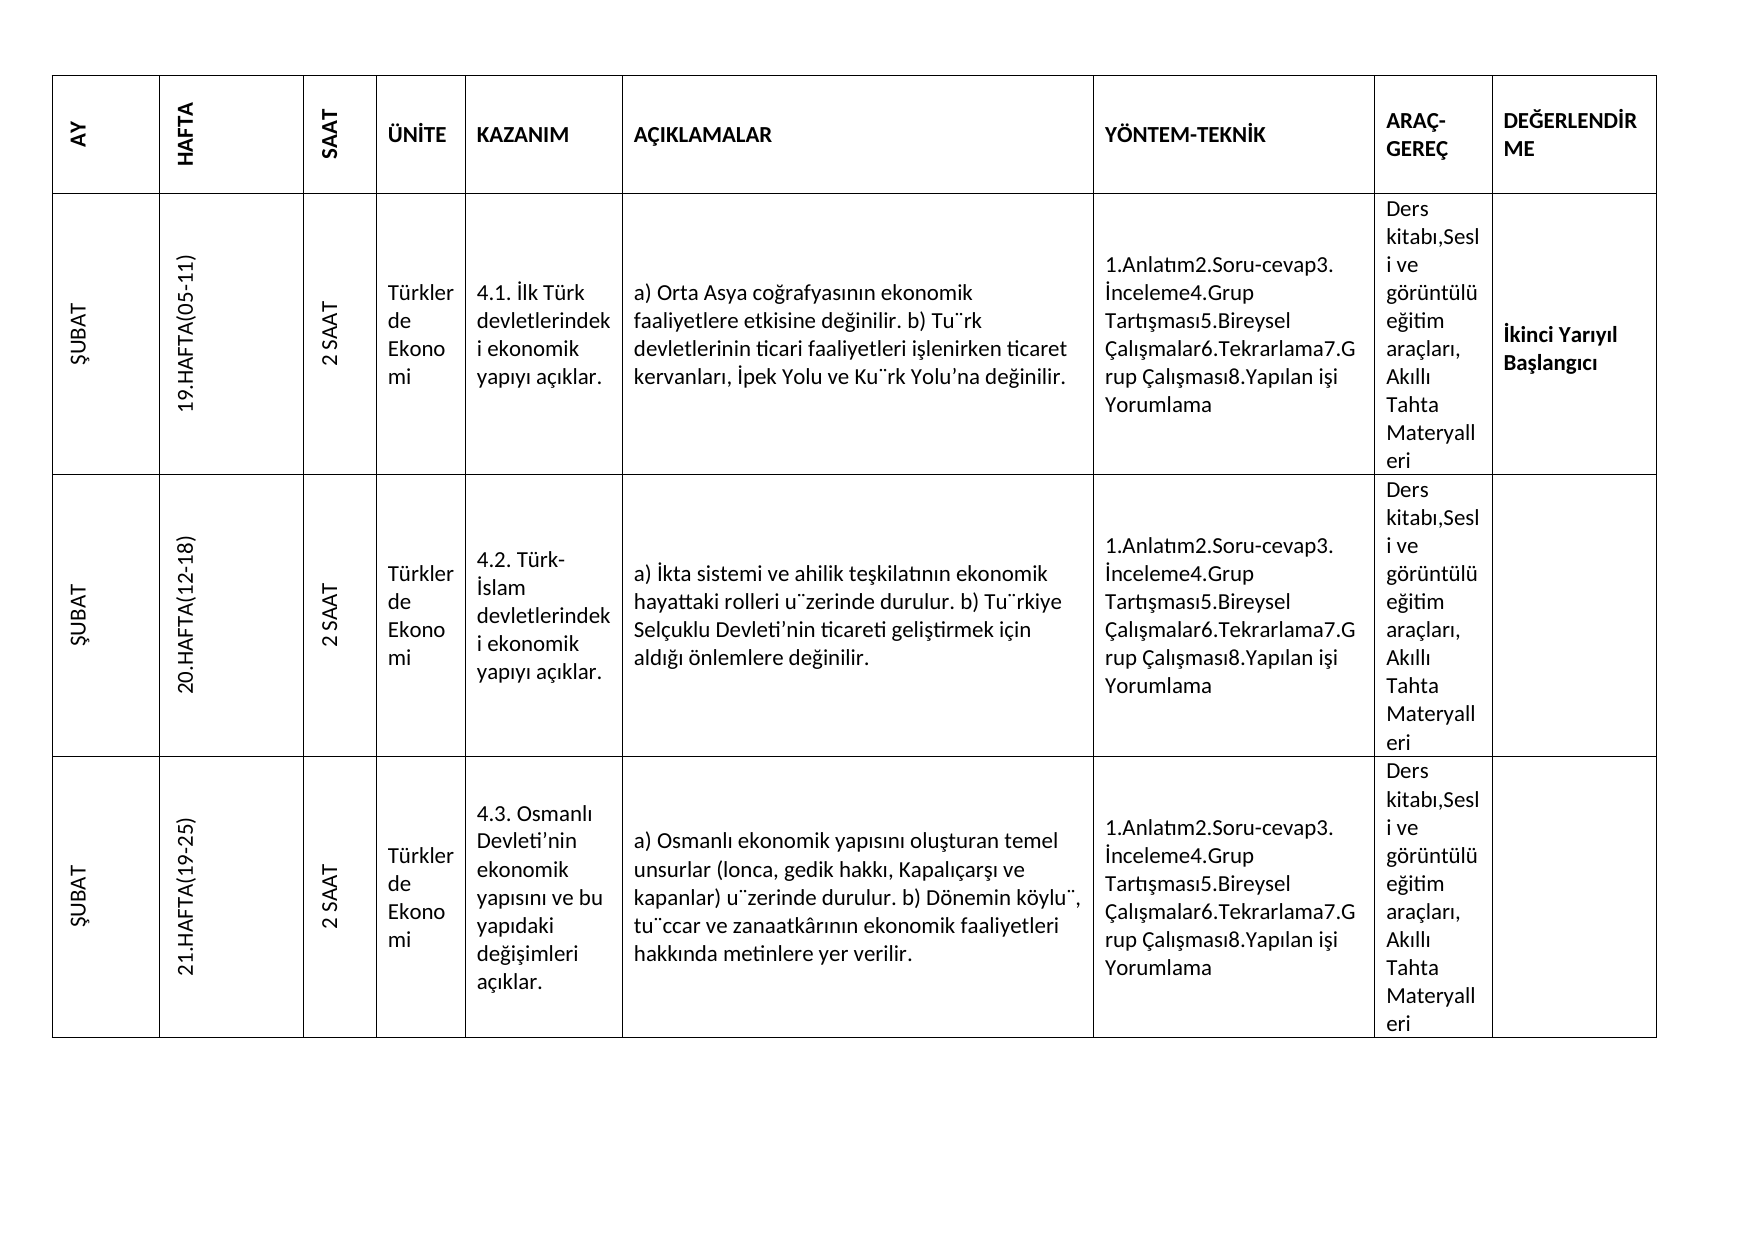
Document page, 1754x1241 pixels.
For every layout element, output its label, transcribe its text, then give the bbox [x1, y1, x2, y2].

table_cell Türklerde Ekonomi [377, 194, 465, 474]
table_header DEĞERLENDİRME [1493, 76, 1656, 193]
table_cell a) Orta Asya coğrafyasının ekonomik faaliyetlere etkisine değinilir. b) Tu¨rk devletlerinin ticari faaliyetleri işlenirken ticaret kervanları, İpek Yolu ve Ku¨rk Yolu’na değinilir. [623, 194, 1093, 474]
table_header SAAT [304, 76, 376, 193]
table_header YÖNTEM-TEKNİK [1094, 76, 1374, 193]
table_cell ŞUBAT [53, 757, 159, 1037]
table_cell 2 SAAT [304, 475, 376, 756]
table_cell İkinci Yarıyıl Başlangıcı [1493, 194, 1656, 474]
table_cell Türklerde Ekonomi [377, 475, 465, 756]
table_header AÇIKLAMALAR [623, 76, 1093, 193]
table_cell a) İkta sistemi ve ahilik teşkilatının ekonomik hayattaki rolleri u¨zerinde durulur. b) Tu¨rkiye Selçuklu Devleti’nin ticareti geliştirmek için aldığı önlemlere değinilir. [623, 475, 1093, 756]
table_cell a) Osmanlı ekonomik yapısını oluşturan temel unsurlar (lonca, gedik hakkı, Kapalıçarşı ve kapanlar) u¨zerinde durulur. b) Dönemin köylu¨, tu¨ccar ve zanaatkârının ekonomik faaliyetleri hakkında metinlere yer verilir. [623, 757, 1093, 1037]
table_cell [1493, 475, 1656, 756]
table_cell 4.2. Türk-İslam devletlerindeki ekonomik yapıyı açıklar. [466, 475, 622, 756]
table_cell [466, 757, 622, 1037]
table_header AY [53, 76, 159, 193]
table_header HAFTA [160, 76, 303, 193]
table_cell 2 SAAT [304, 194, 376, 474]
table_cell ŞUBAT [53, 194, 159, 474]
table_header KAZANIM [466, 76, 622, 193]
table_cell [1493, 757, 1656, 1037]
table_cell Türklerde Ekonomi [377, 757, 465, 1037]
table_header ARAÇ-GEREÇ [1375, 76, 1492, 193]
table_cell 21.HAFTA(19-25) [160, 757, 303, 1037]
table_cell Ders kitabı,Sesli ve görüntülü eğitim araçları, Akıllı Tahta Materyalleri [1375, 475, 1492, 756]
table_cell ŞUBAT [53, 475, 159, 756]
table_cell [1094, 757, 1374, 1037]
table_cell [1375, 757, 1492, 1037]
table_cell 19.HAFTA(05-11) [160, 194, 303, 474]
table_cell 2 SAAT [304, 757, 376, 1037]
table_cell 4.1. İlk Türk devletlerindeki ekonomik yapıyı açıklar. [466, 194, 622, 474]
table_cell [1375, 194, 1492, 474]
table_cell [1094, 194, 1374, 474]
table_cell 20.HAFTA(12-18) [160, 475, 303, 756]
table_header ÜNİTE [377, 76, 465, 193]
table_cell 1.Anlatım2.Soru-cevap3. İnceleme4.Grup Tartışması5.Bireysel Çalışmalar6.Tekrarlama7.Grup Çalışması8.Yapılan işi Yorumlama [1094, 475, 1374, 756]
